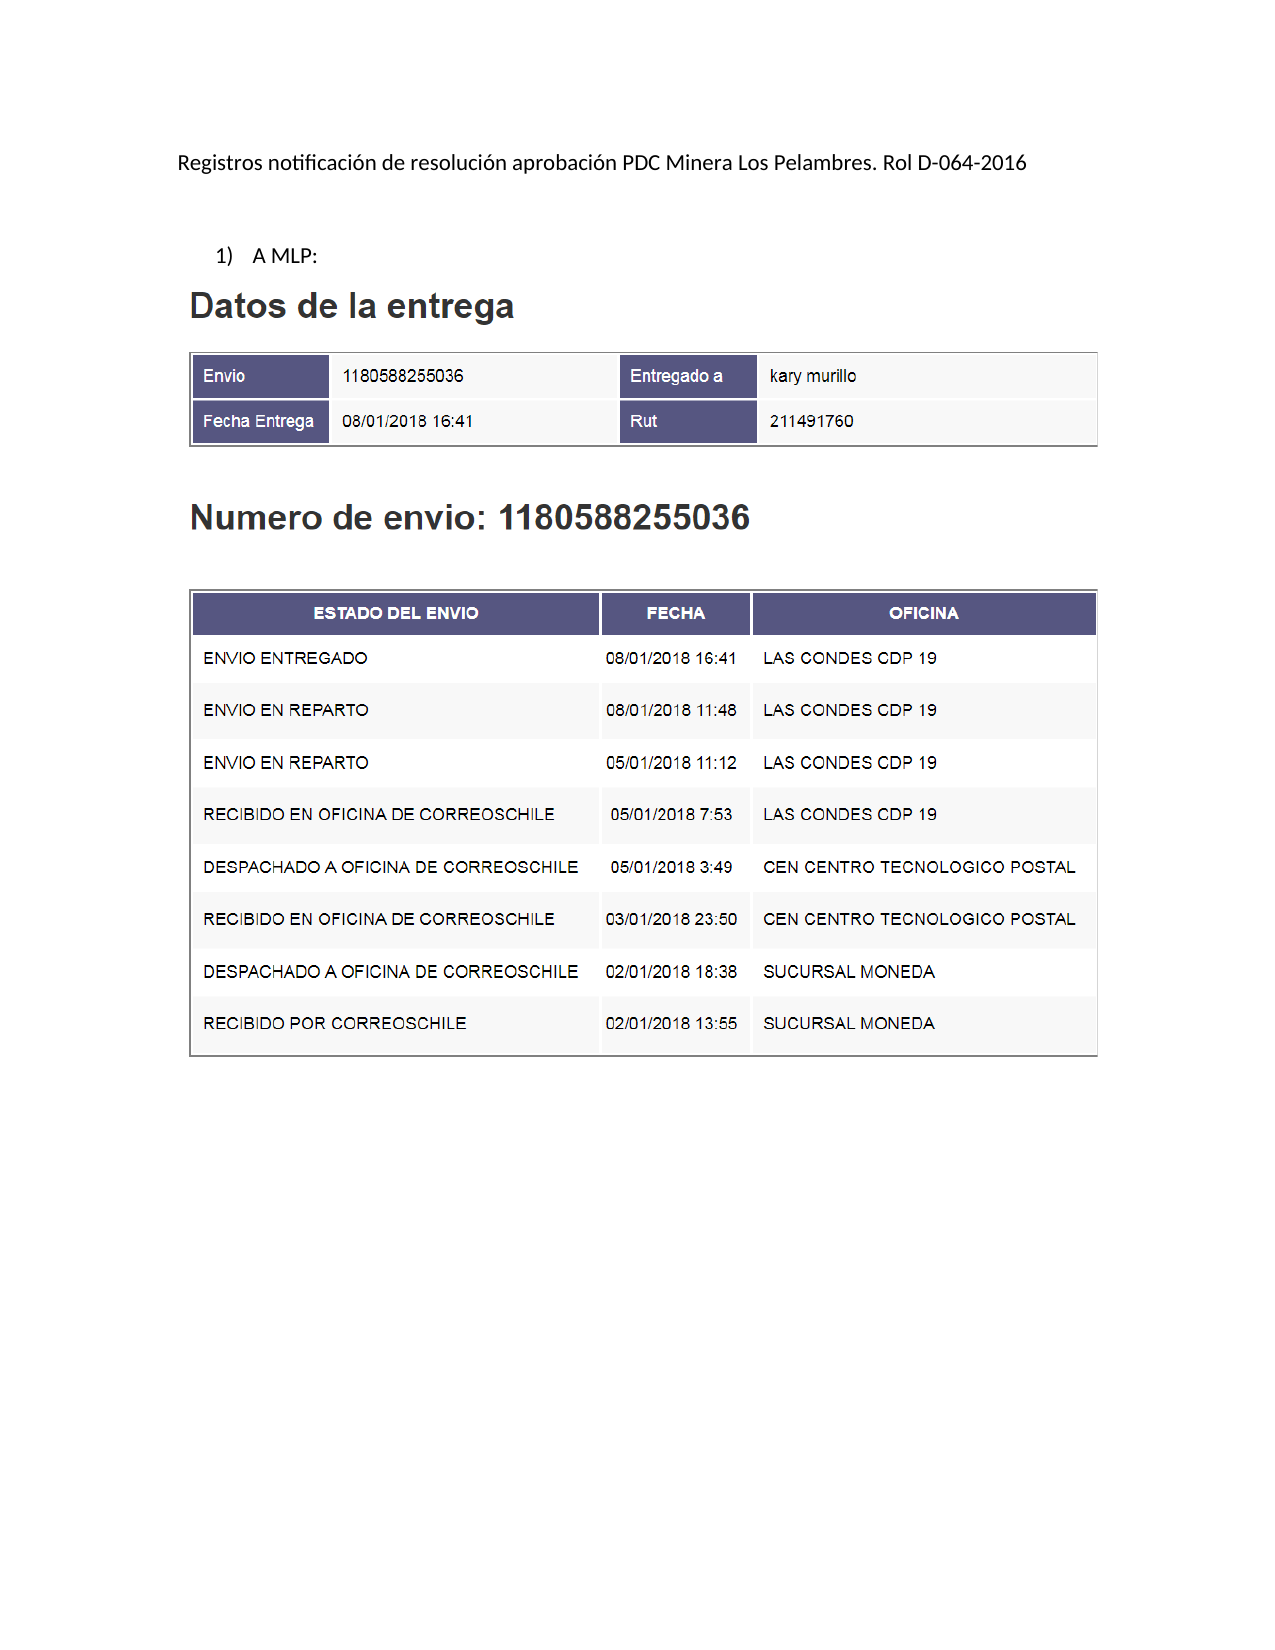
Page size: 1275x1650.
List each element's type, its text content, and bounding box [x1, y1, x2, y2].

text Registros notificación de resolución aprobación PDC Minera Los Pelambres. Rol D-064-2016 [177, 148, 1098, 176]
picture [177, 288, 1098, 1061]
list A MLP: [215, 241, 1098, 269]
